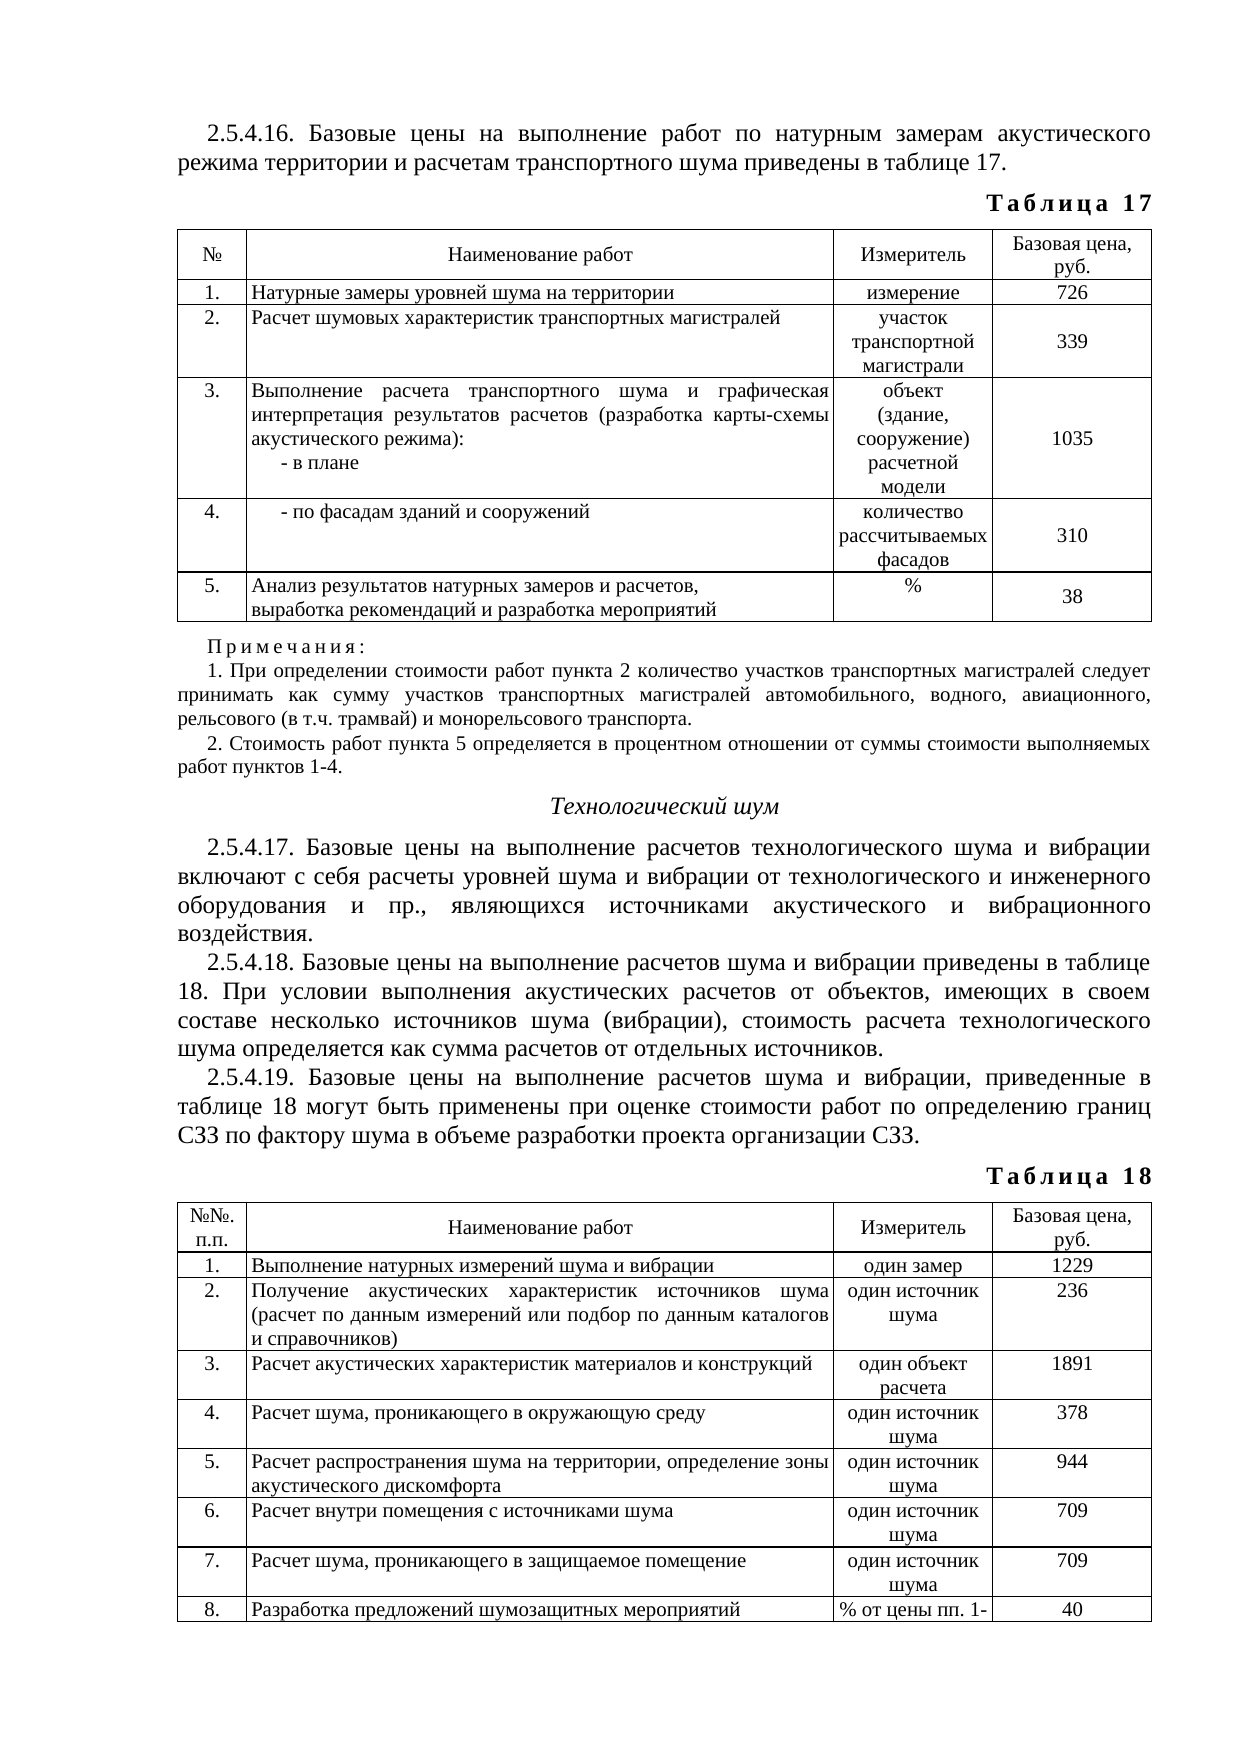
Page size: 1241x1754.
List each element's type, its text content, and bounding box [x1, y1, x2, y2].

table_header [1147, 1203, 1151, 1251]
table_cell 2. [178, 1278, 246, 1350]
table_header № [178, 230, 246, 278]
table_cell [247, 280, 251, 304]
table_cell 1891 [993, 1351, 1151, 1399]
table_cell 3. [178, 378, 246, 498]
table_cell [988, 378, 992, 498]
table_cell 310 [993, 499, 1151, 571]
table_cell Расчет шума, проникающего в окружающую среду [247, 1400, 833, 1448]
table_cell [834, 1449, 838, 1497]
text Технологический шум [177, 791, 1152, 820]
text 1. При определении стоимости работ пункта 2 количество участков транспортных магистралей следует принимать как сумму участков транспортных магистралей автомобильного, водного, авиационного, рельсового (в т.ч. трамвай) и монорельсового транспорта. [177, 658, 1152, 730]
table_cell Выполнение расчета транспортного шума и графическая интерпретация результатов расчетов (разработка карты-схемы акустического режима): - в плане [247, 378, 833, 498]
table_cell - по фасадам зданий и сооружений [247, 499, 833, 571]
text 2.5.4.17. Базовые цены на выполнение расчетов технологического шума и вибрации включают с себя расчеты уровней шума и вибрации от технологического и инженерного оборудования и пр., являющихся источниками акустического и вибрационного воздействия. [177, 832, 1152, 947]
table_cell 4. [178, 1400, 246, 1448]
table_cell 944 [993, 1449, 1151, 1497]
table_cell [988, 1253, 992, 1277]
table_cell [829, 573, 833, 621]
table_cell 339 [993, 305, 1151, 377]
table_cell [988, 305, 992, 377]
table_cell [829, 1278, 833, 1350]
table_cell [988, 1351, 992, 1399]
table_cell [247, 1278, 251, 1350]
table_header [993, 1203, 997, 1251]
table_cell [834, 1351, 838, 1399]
table_cell 709 [993, 1498, 1151, 1546]
text 2.5.4.18. Базовые цены на выполнение расчетов шума и вибрации приведены в таблице 18. При условии выполнения акустических расчетов от объектов, имеющих в своем составе несколько источников шума (вибрации), стоимость расчета технологического шума определяется как сумма расчетов от отдельных источников. [177, 947, 1152, 1062]
text 2.5.4.19. Базовые цены на выполнение расчетов шума и вибрации, приведенные в таблице 18 могут быть применены при оценке стоимости работ по определению границ СЗЗ по фактору шума в объеме разработки проекта организации СЗЗ. [177, 1062, 1152, 1148]
table_cell 7. [178, 1548, 246, 1596]
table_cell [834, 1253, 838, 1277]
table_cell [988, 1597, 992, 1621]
table_cell 709 [993, 1548, 1151, 1596]
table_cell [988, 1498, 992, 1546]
text Таблица 18 [177, 1161, 1152, 1190]
table_cell один источник шума [834, 1278, 992, 1350]
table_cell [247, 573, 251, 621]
table_cell % [834, 573, 992, 621]
text 2.5.4.16. Базовые цены на выполнение работ по натурным замерам акустического режима территории и расчетам транспортного шума приведены в таблице 17. [177, 118, 1152, 176]
table_cell 236 [993, 1278, 1151, 1350]
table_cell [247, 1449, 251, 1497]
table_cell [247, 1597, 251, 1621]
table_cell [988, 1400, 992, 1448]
table_cell Расчет внутри помещения с источниками шума [247, 1498, 833, 1546]
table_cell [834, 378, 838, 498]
table_cell Расчет шумовых характеристик транспортных магистралей [247, 305, 833, 377]
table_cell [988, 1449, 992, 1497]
table_cell 4. [178, 499, 246, 571]
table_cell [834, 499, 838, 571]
table_cell 5. [178, 1449, 246, 1497]
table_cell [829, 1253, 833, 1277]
table_header Наименование работ [247, 1203, 833, 1251]
table_cell 6. [178, 1498, 246, 1546]
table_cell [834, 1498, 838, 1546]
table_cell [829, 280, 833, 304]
text Таблица 17 [177, 188, 1152, 217]
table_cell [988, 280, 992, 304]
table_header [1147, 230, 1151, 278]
table_header Наименование работ [247, 230, 833, 278]
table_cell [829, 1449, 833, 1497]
table_cell 3. [178, 1351, 246, 1399]
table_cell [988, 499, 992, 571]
table_cell Расчет шума, проникающего в защищаемое помещение [247, 1548, 833, 1596]
table_cell 38 [993, 573, 1151, 621]
table_header Измеритель [834, 230, 992, 278]
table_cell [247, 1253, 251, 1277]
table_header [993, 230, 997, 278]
text Примечания: [177, 634, 1152, 658]
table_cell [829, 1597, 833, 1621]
table_cell 2. [178, 305, 246, 377]
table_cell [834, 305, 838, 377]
table_cell 5. [178, 573, 246, 621]
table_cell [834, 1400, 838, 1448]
table_cell 1035 [993, 378, 1151, 498]
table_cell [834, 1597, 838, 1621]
text 2. Стоимость работ пункта 5 определяется в процентном отношении от суммы стоимости выполняемых работ пунктов 1-4. [177, 730, 1152, 778]
table_cell 378 [993, 1400, 1151, 1448]
table_header Измеритель [834, 1203, 992, 1251]
table_cell Расчет акустических характеристик материалов и конструкций [247, 1351, 833, 1399]
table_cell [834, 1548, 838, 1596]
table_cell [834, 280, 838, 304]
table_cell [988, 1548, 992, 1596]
